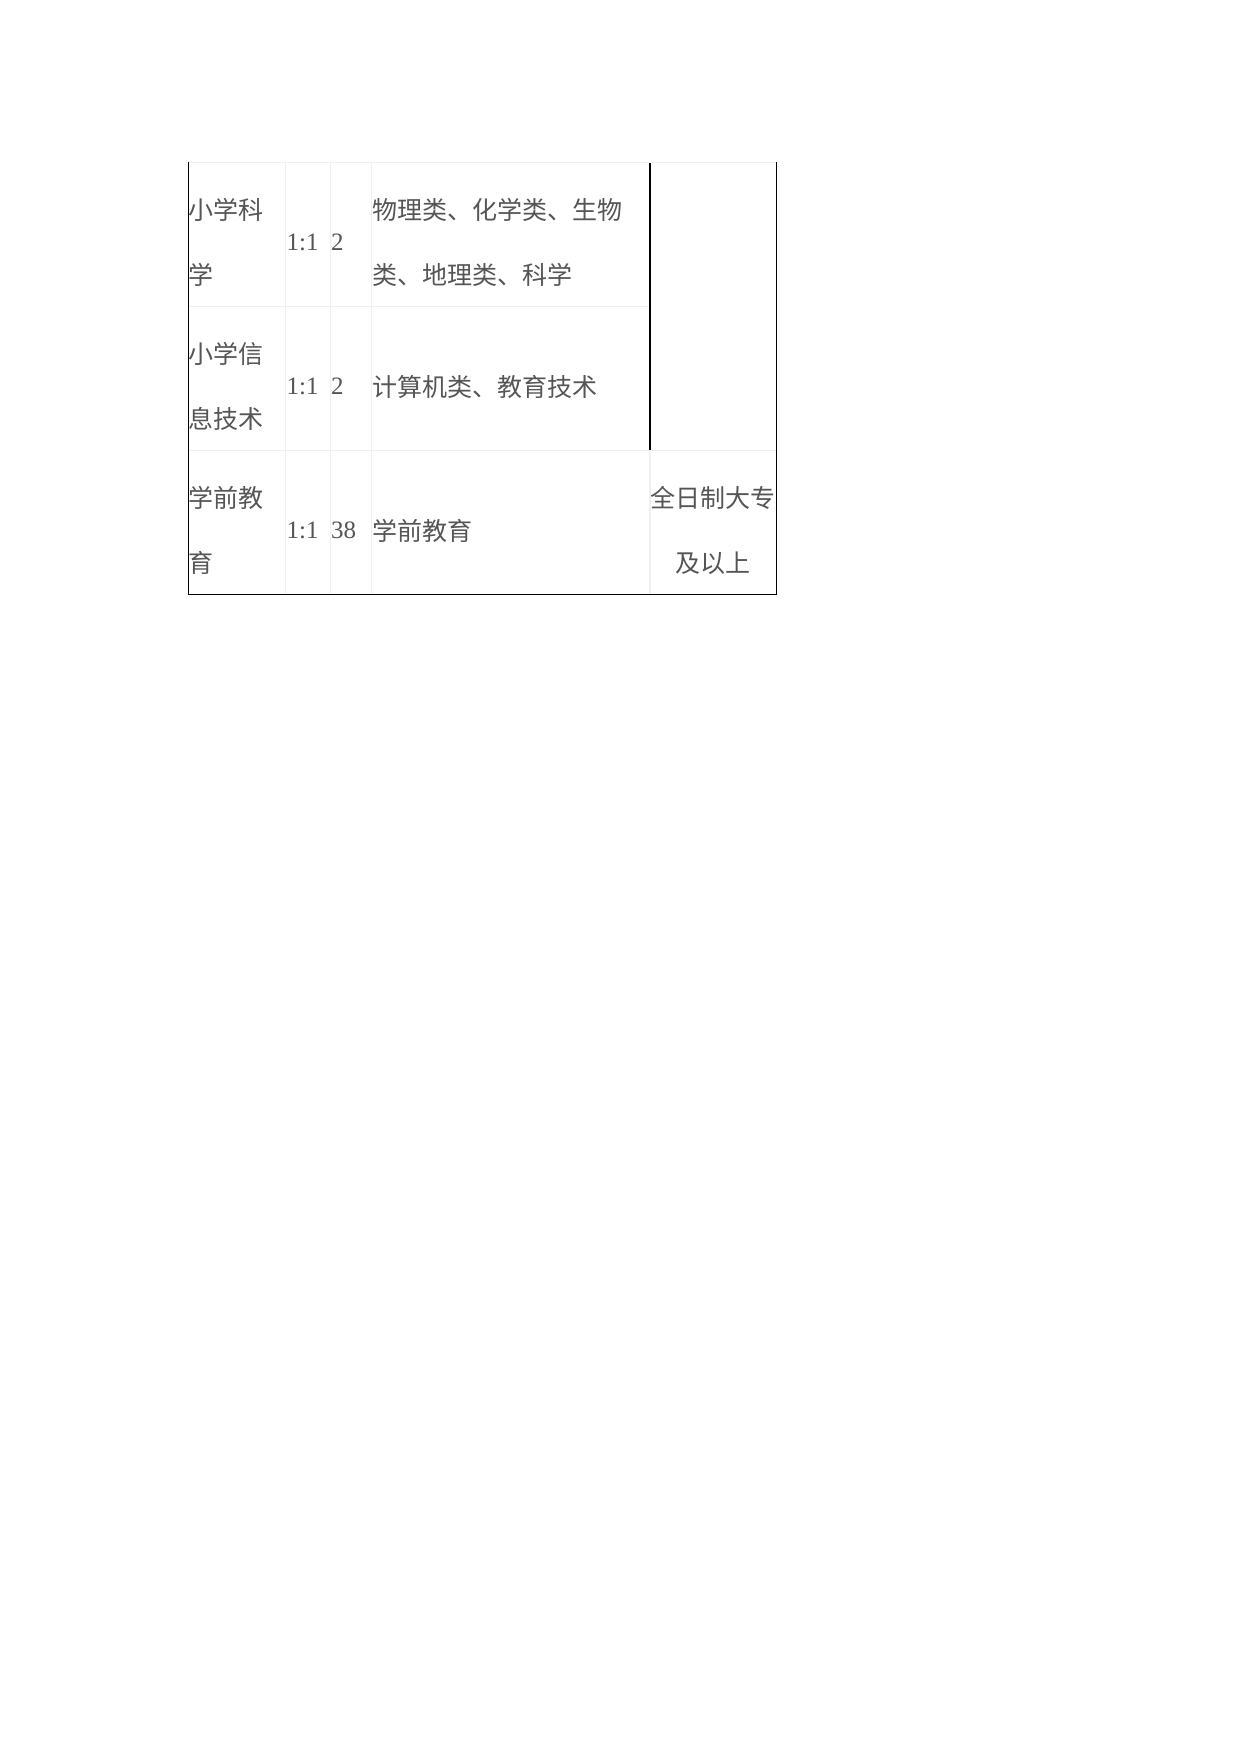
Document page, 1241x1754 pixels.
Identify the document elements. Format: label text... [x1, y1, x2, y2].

table_cell 1:1 [286, 451, 330, 594]
table_cell 38 [331, 451, 371, 594]
table_cell 1:1 [286, 307, 330, 450]
table_cell 2 [331, 307, 371, 450]
table_cell 物理类、化学类、生物类、地理类、科学 [372, 163, 649, 306]
table_cell 全日制大专及以上 [651, 451, 776, 594]
table_cell 小学信息技术 [189, 307, 285, 450]
table_cell 2 [331, 163, 371, 306]
table_cell 计算机类、教育技术 [372, 307, 649, 450]
table_cell 小学科学 [189, 163, 285, 306]
table_cell 1:1 [286, 163, 330, 306]
table_cell 学前教育 [372, 451, 649, 594]
table_cell 学前教育 [189, 451, 285, 594]
